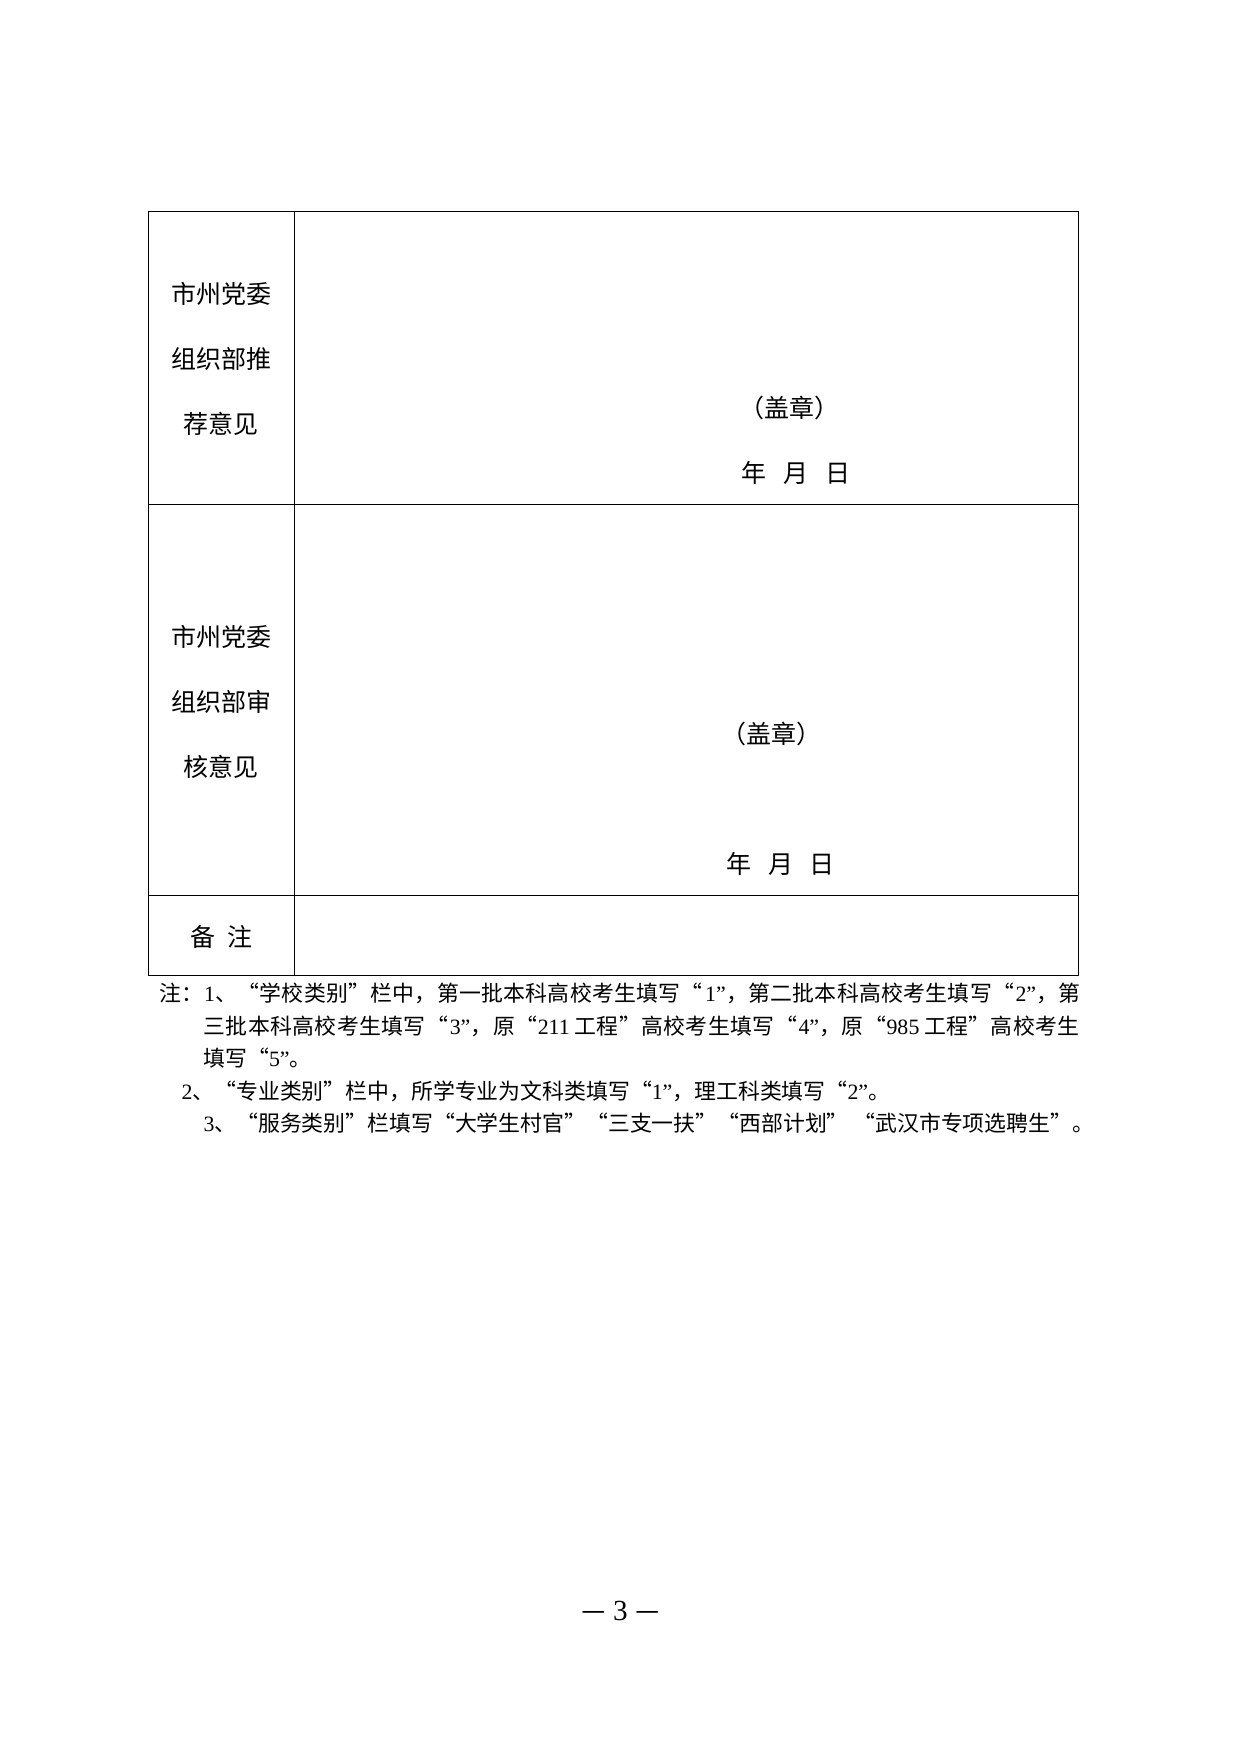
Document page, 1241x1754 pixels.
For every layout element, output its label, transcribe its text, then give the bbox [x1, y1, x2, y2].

table_cell 市州党委组织部推荐意见 [149, 212, 294, 504]
table_cell 市州党委组织部审 核意见 [149, 505, 294, 895]
text 注：1、“学校类别”栏中，第一批本科高校考生填写“1”，第二批本科高校考生填写“2”，第三批本科高校考生填写“3”，原“211工程”高校考生填写“4”，原“985工程”高校考生填写“5”。 [159, 976, 1081, 1073]
table_cell （盖章） 年 月 日 [295, 505, 1078, 895]
text 3、“服务类别”栏填写“大学生村官”“三支一扶”“西部计划” “武汉市专项选聘生”。 [203, 1106, 1081, 1138]
table_cell （盖章） 年 月 日 [295, 212, 1078, 504]
text 2、“专业类别”栏中，所学专业为文科类填写“，理工科类填写“。 [159, 1073, 1081, 1106]
table_cell [295, 896, 1078, 975]
table_cell 备 注 [149, 896, 294, 975]
